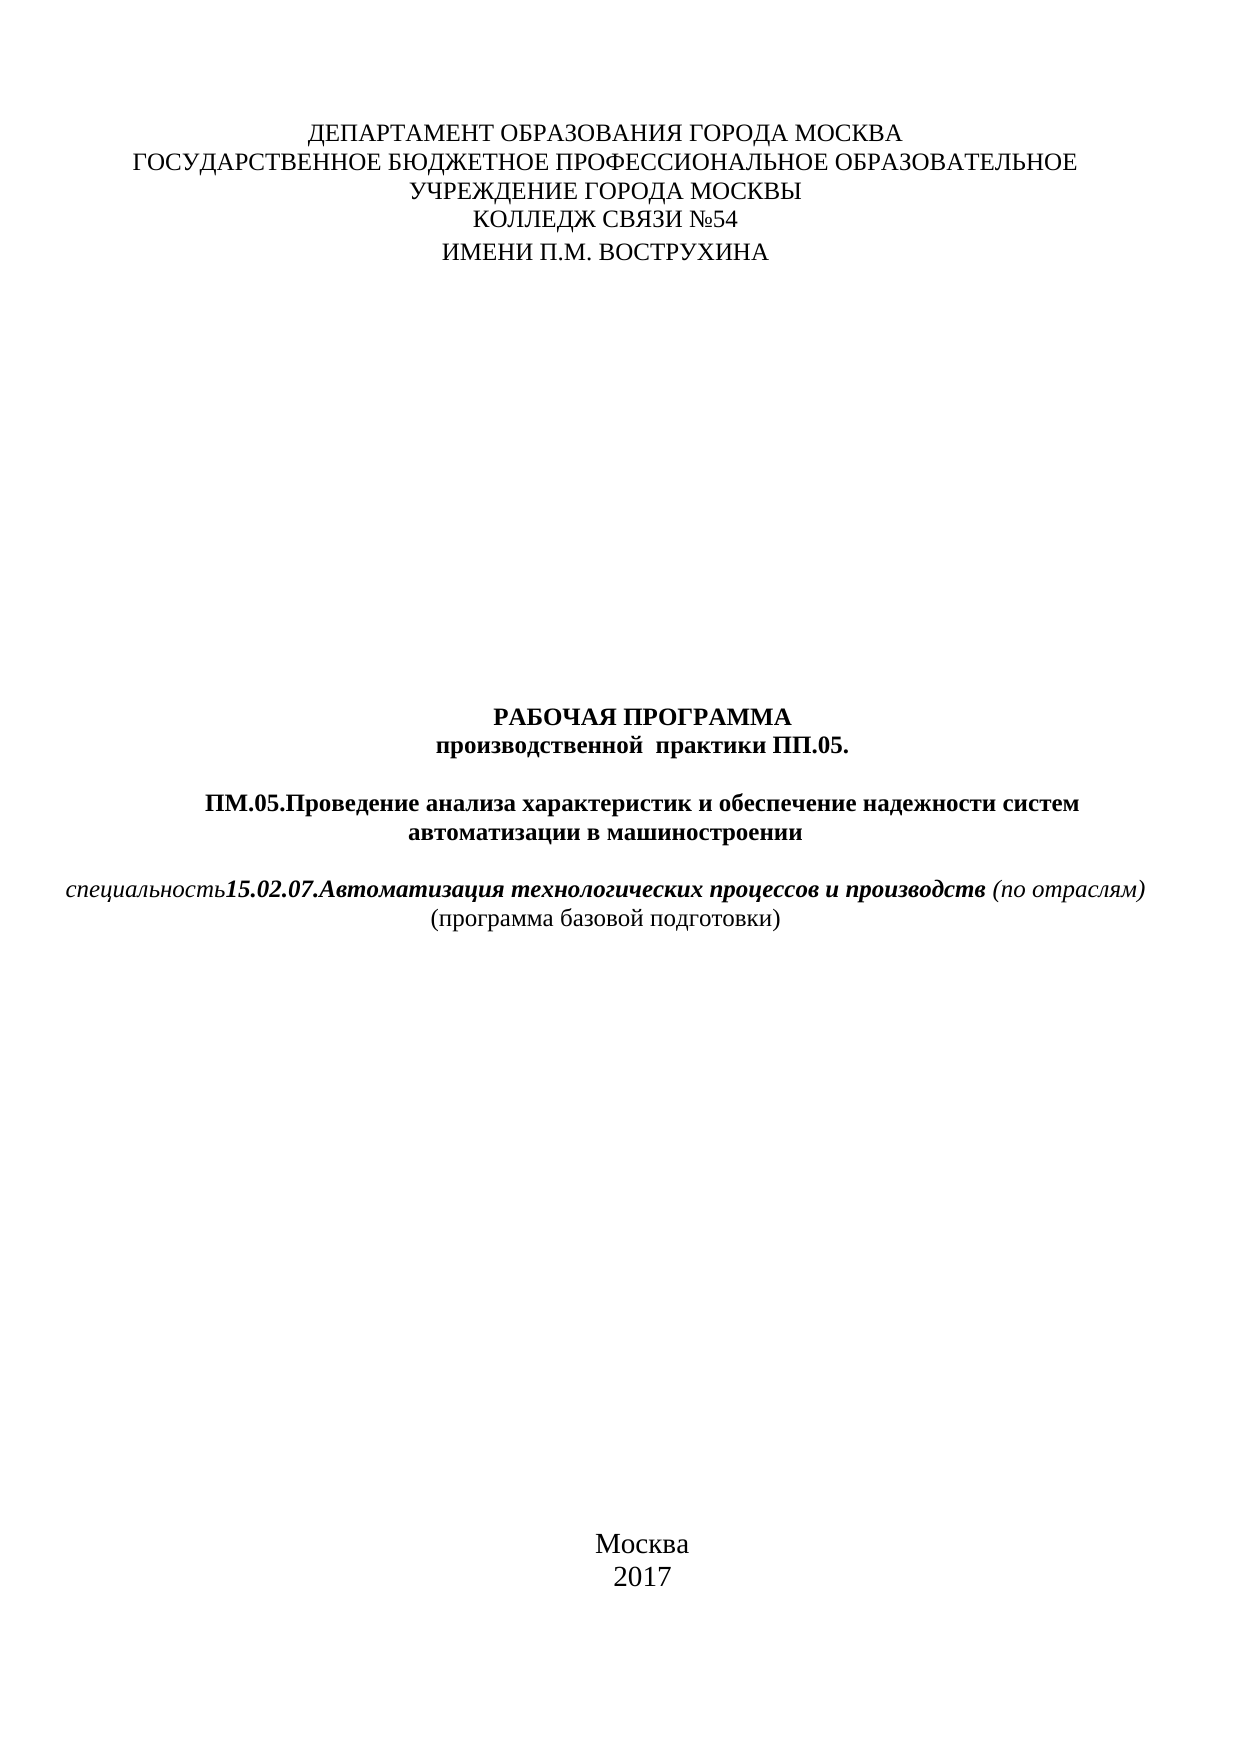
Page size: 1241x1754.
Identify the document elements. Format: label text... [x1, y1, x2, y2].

text (программа базовой подготовки) [59, 903, 1152, 932]
text ДЕПАРТАМЕНТ ОБРАЗОВАНИЯ ГОРОДА МОСКВА [59, 118, 1152, 147]
text специальность15.02.07.Автоматизация технологических процессов и производств (по отраслям) [59, 874, 1152, 903]
text Москва [59, 1526, 1152, 1559]
text РАБОЧАЯ ПРОГРАММА [59, 702, 1152, 731]
text ГОСУДАРСТВЕННОЕ БЮДЖЕТНОЕ ПРОФЕССИОНАЛЬНОЕ ОБРАЗОВАТЕЛЬНОЕ УЧРЕЖДЕНИЕ ГОРОДА МОСКВЫ [59, 147, 1152, 204]
text КОЛЛЕДЖ СВЯЗИ №54 [59, 204, 1152, 233]
text производственной практики ПП.05. [59, 731, 1152, 759]
text 2017 [59, 1559, 1152, 1593]
text ПМ.05.Проведение анализа характеристик и обеспечение надежности систем автоматизации в машиностроении [59, 788, 1152, 846]
text ИМЕНИ П.М. ВОСТРУХИНА [59, 237, 1152, 266]
